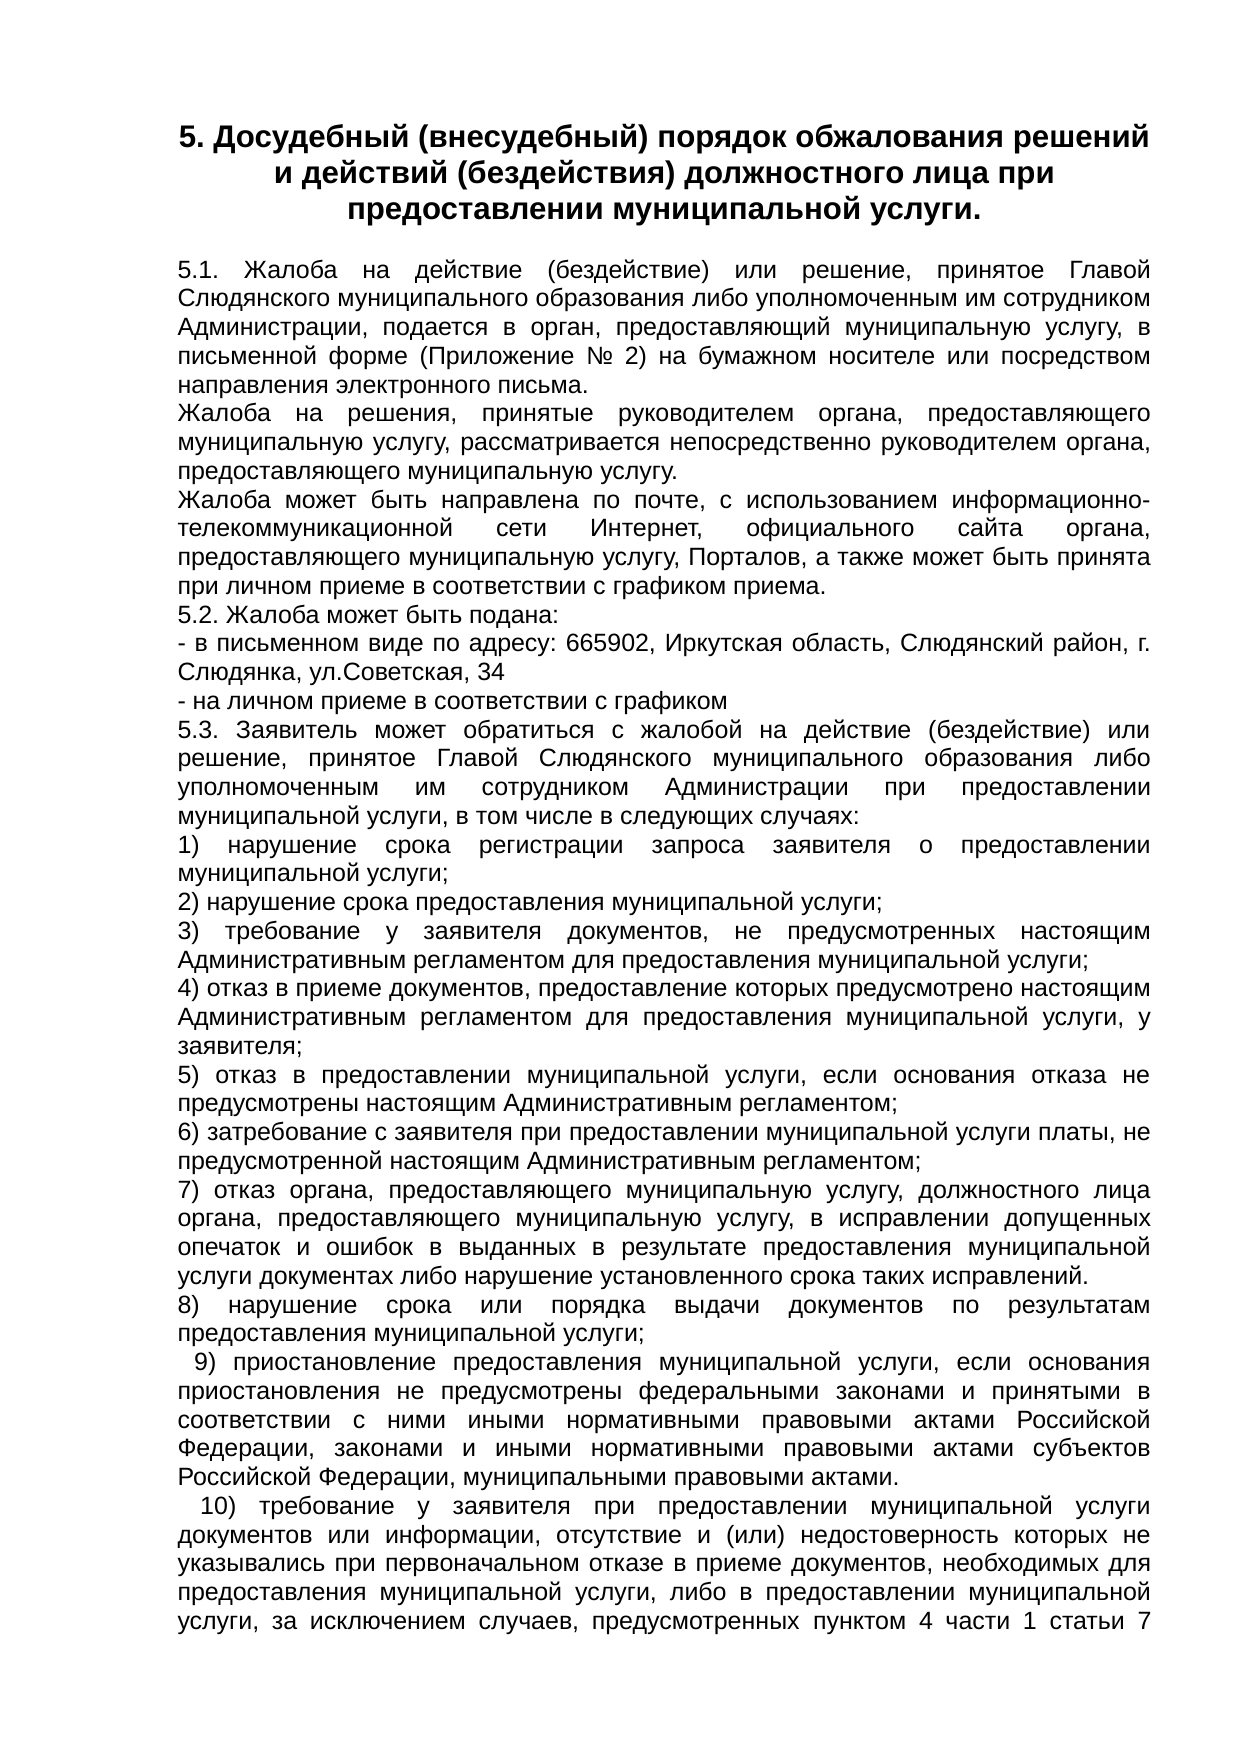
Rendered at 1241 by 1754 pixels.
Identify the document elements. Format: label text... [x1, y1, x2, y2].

text 3) требование у заявителя документов, не предусмотренных настоящим Административным регламентом для предоставления муниципальной услуги; [177, 916, 1152, 973]
text 8) нарушение срока или порядка выдачи документов по результатам предоставления муниципальной услуги; [177, 1290, 1152, 1347]
text 4) отказ в приеме документов, предоставление которых предусмотрено настоящим Административным регламентом для предоставления муниципальной услуги, у заявителя; [177, 973, 1152, 1060]
text 5) отказ в предоставлении муниципальной услуги, если основания отказа не предусмотрены настоящим Административным регламентом; [177, 1060, 1152, 1117]
text - в письменном виде по адресу: 665902, Иркутская область, Слюдянский район, г. Слюдянка, ул.Советская, 34 [177, 628, 1152, 686]
text 2) нарушение срока предоставления муниципальной услуги; [177, 887, 1152, 916]
text 5. Досудебный (внесудебный) порядок обжалования решений и действий (бездействия) должностного лица при предоставлении муниципальной услуги. [177, 118, 1152, 226]
text 1) нарушение срока регистрации запроса заявителя о предоставлении муниципальной услуги; [177, 830, 1152, 887]
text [177, 1491, 1152, 1635]
text Жалоба на решения, принятые руководителем органа, предоставляющего муниципальную услугу, рассматривается непосредственно руководителем органа, предоставляющего муниципальную услугу. [177, 398, 1152, 485]
text 7) отказ органа, предоставляющего муниципальную услугу, должностного лица органа, предоставляющего муниципальную услугу, в исправлении допущенных опечаток и ошибок в выданных в результате предоставления муниципальной услуги документах либо нарушение установленного срока таких исправлений. [177, 1175, 1152, 1290]
text 9) приостановление предоставления муниципальной услуги, если основания приостановления не предусмотрены федеральными законами и принятыми в соответствии с ними иными нормативными правовыми актами Российской Федерации, законами и иными нормативными правовыми актами субъектов Российской Федерации, муниципальными правовыми актами. [177, 1347, 1152, 1491]
text 5.2. Жалоба может быть подана: [177, 600, 1152, 628]
text - на личном приеме в соответствии с графиком [177, 686, 1152, 715]
text 5.1. Жалоба на действие (бездействие) или решение, принятое Главой Слюдянского муниципального образования либо уполномоченным им сотрудником Администрации, подается в орган, предоставляющий муниципальную услугу, в письменной форме (Приложение № 2) на бумажном носителе или посредством направления электронного письма. [177, 255, 1152, 398]
text 5.3. Заявитель может обратиться с жалобой на действие (бездействие) или решение, принятое Главой Слюдянского муниципального образования либо уполномоченным им сотрудником Администрации при предоставлении муниципальной услуги, в том числе в следующих случаях: [177, 715, 1152, 830]
text 6) затребование с заявителя при предоставлении муниципальной услуги платы, не предусмотренной настоящим Административным регламентом; [177, 1117, 1152, 1175]
text Жалоба может быть направлена по почте, с использованием информационно-телекоммуникационной сети Интернет, официального сайта органа, предоставляющего муниципальную услугу, Порталов, а также может быть принята при личном приеме в соответствии с графиком приема. [177, 485, 1152, 600]
